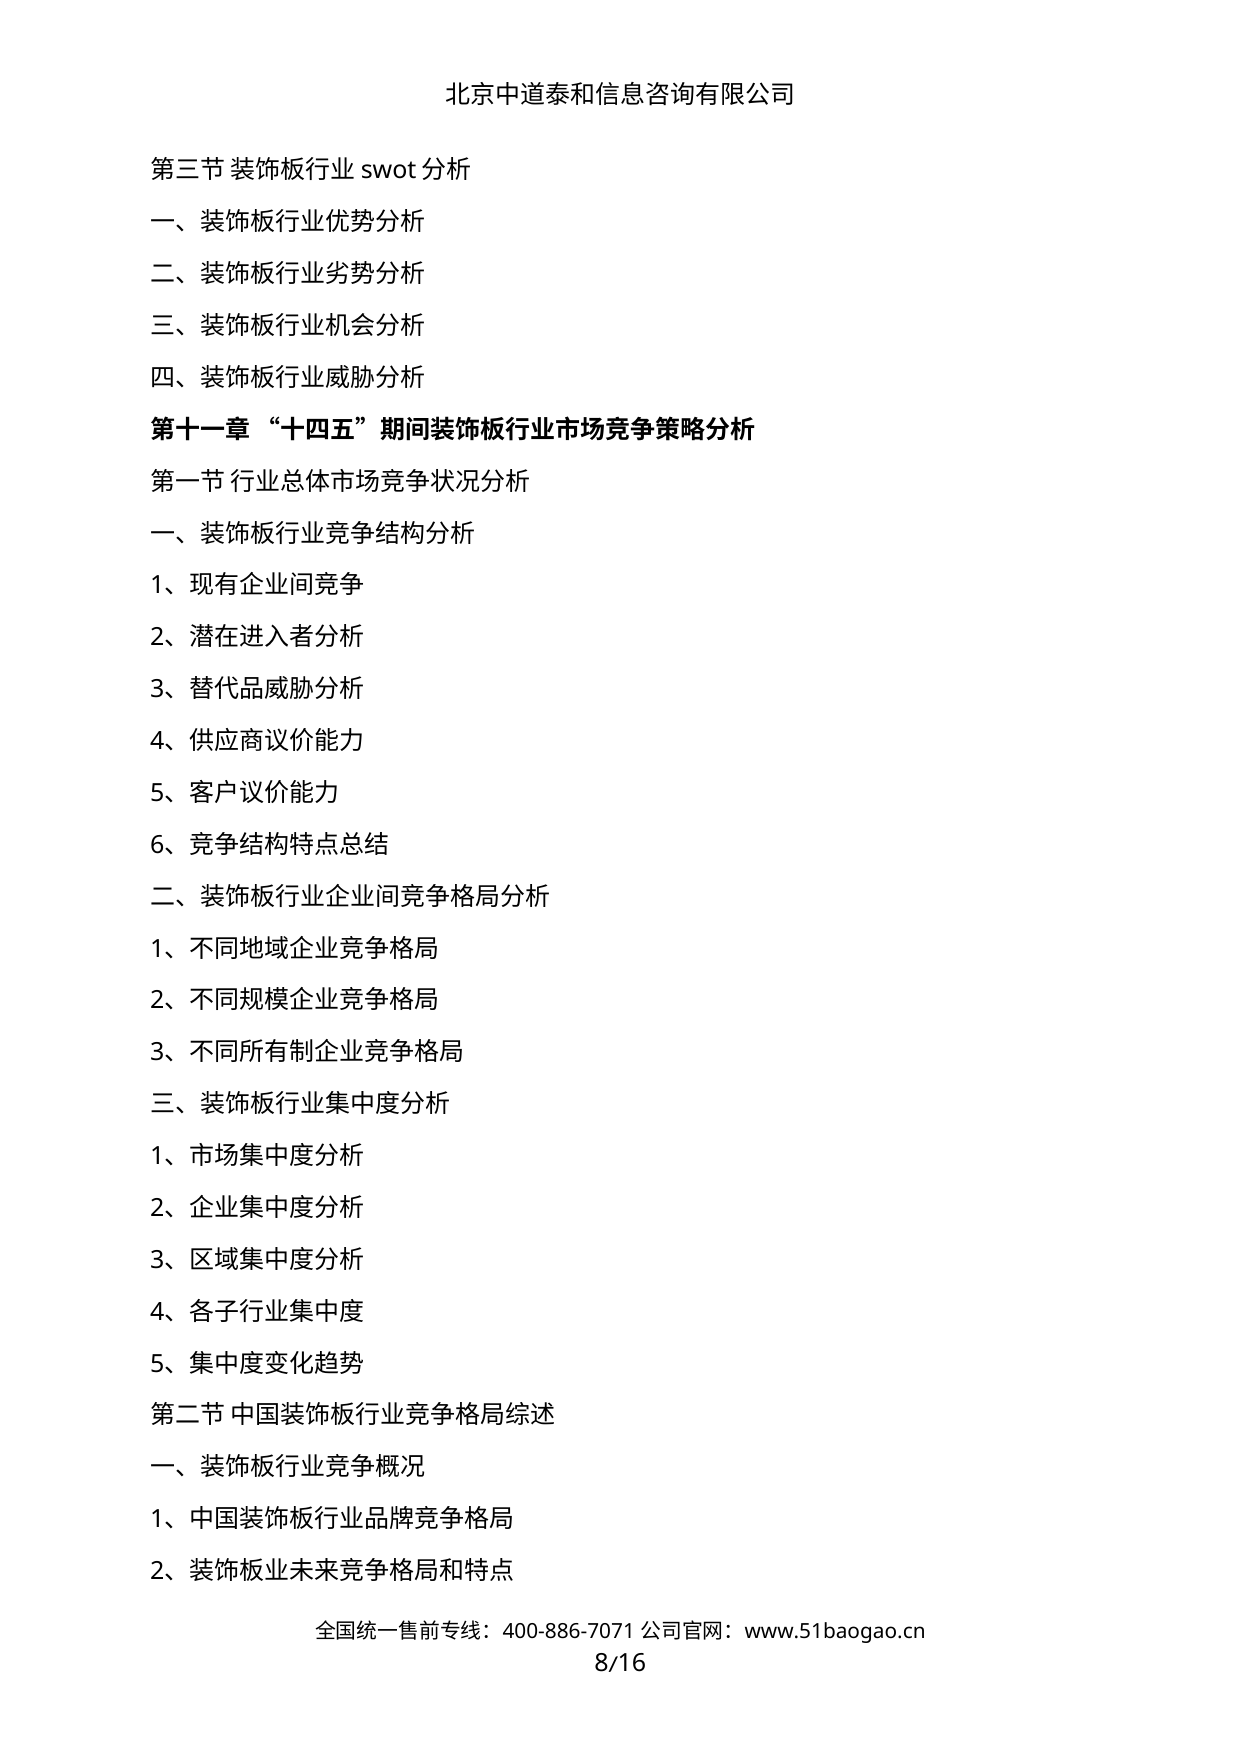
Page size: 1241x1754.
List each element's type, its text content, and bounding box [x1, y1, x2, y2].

text 一、装饰板行业竞争结构分析 [150, 513, 1090, 549]
text 四、装饰板行业威胁分析 [150, 357, 1090, 394]
text 第二节 中国装饰板行业竞争格局综述 [150, 1395, 1090, 1431]
text 6、竞争结构特点总结 [150, 824, 1090, 861]
text 2、企业集中度分析 [150, 1187, 1090, 1224]
text 4、各子行业集中度 [150, 1291, 1090, 1327]
text 1、现有企业间竞争 [150, 565, 1090, 601]
text 2、潜在进入者分析 [150, 617, 1090, 653]
text 4、供应商议价能力 [150, 721, 1090, 757]
text 5、客户议价能力 [150, 772, 1090, 809]
text 二、装饰板行业企业间竞争格局分析 [150, 876, 1090, 912]
text 3、不同所有制企业竞争格局 [150, 1032, 1090, 1068]
text 3、区域集中度分析 [150, 1239, 1090, 1276]
text 1、市场集中度分析 [150, 1136, 1090, 1172]
text 二、装饰板行业劣势分析 [150, 254, 1090, 290]
text 第三节 装饰板行业swot分析 [150, 150, 1090, 186]
text 2、装饰板业未来竞争格局和特点 [150, 1551, 1090, 1587]
text 3、替代品威胁分析 [150, 669, 1090, 705]
text 5、集中度变化趋势 [150, 1343, 1090, 1379]
text 1、中国装饰板行业品牌竞争格局 [150, 1499, 1090, 1535]
text 一、装饰板行业优势分析 [150, 202, 1090, 238]
text 第十一章 “十四五”期间装饰板行业市场竞争策略分析 [150, 409, 1090, 446]
text 第一节 行业总体市场竞争状况分析 [150, 461, 1090, 497]
text 三、装饰板行业机会分析 [150, 306, 1090, 342]
text 2、不同规模企业竞争格局 [150, 980, 1090, 1016]
text 三、装饰板行业集中度分析 [150, 1084, 1090, 1120]
text 一、装饰板行业竞争概况 [150, 1447, 1090, 1483]
text 1、不同地域企业竞争格局 [150, 928, 1090, 964]
